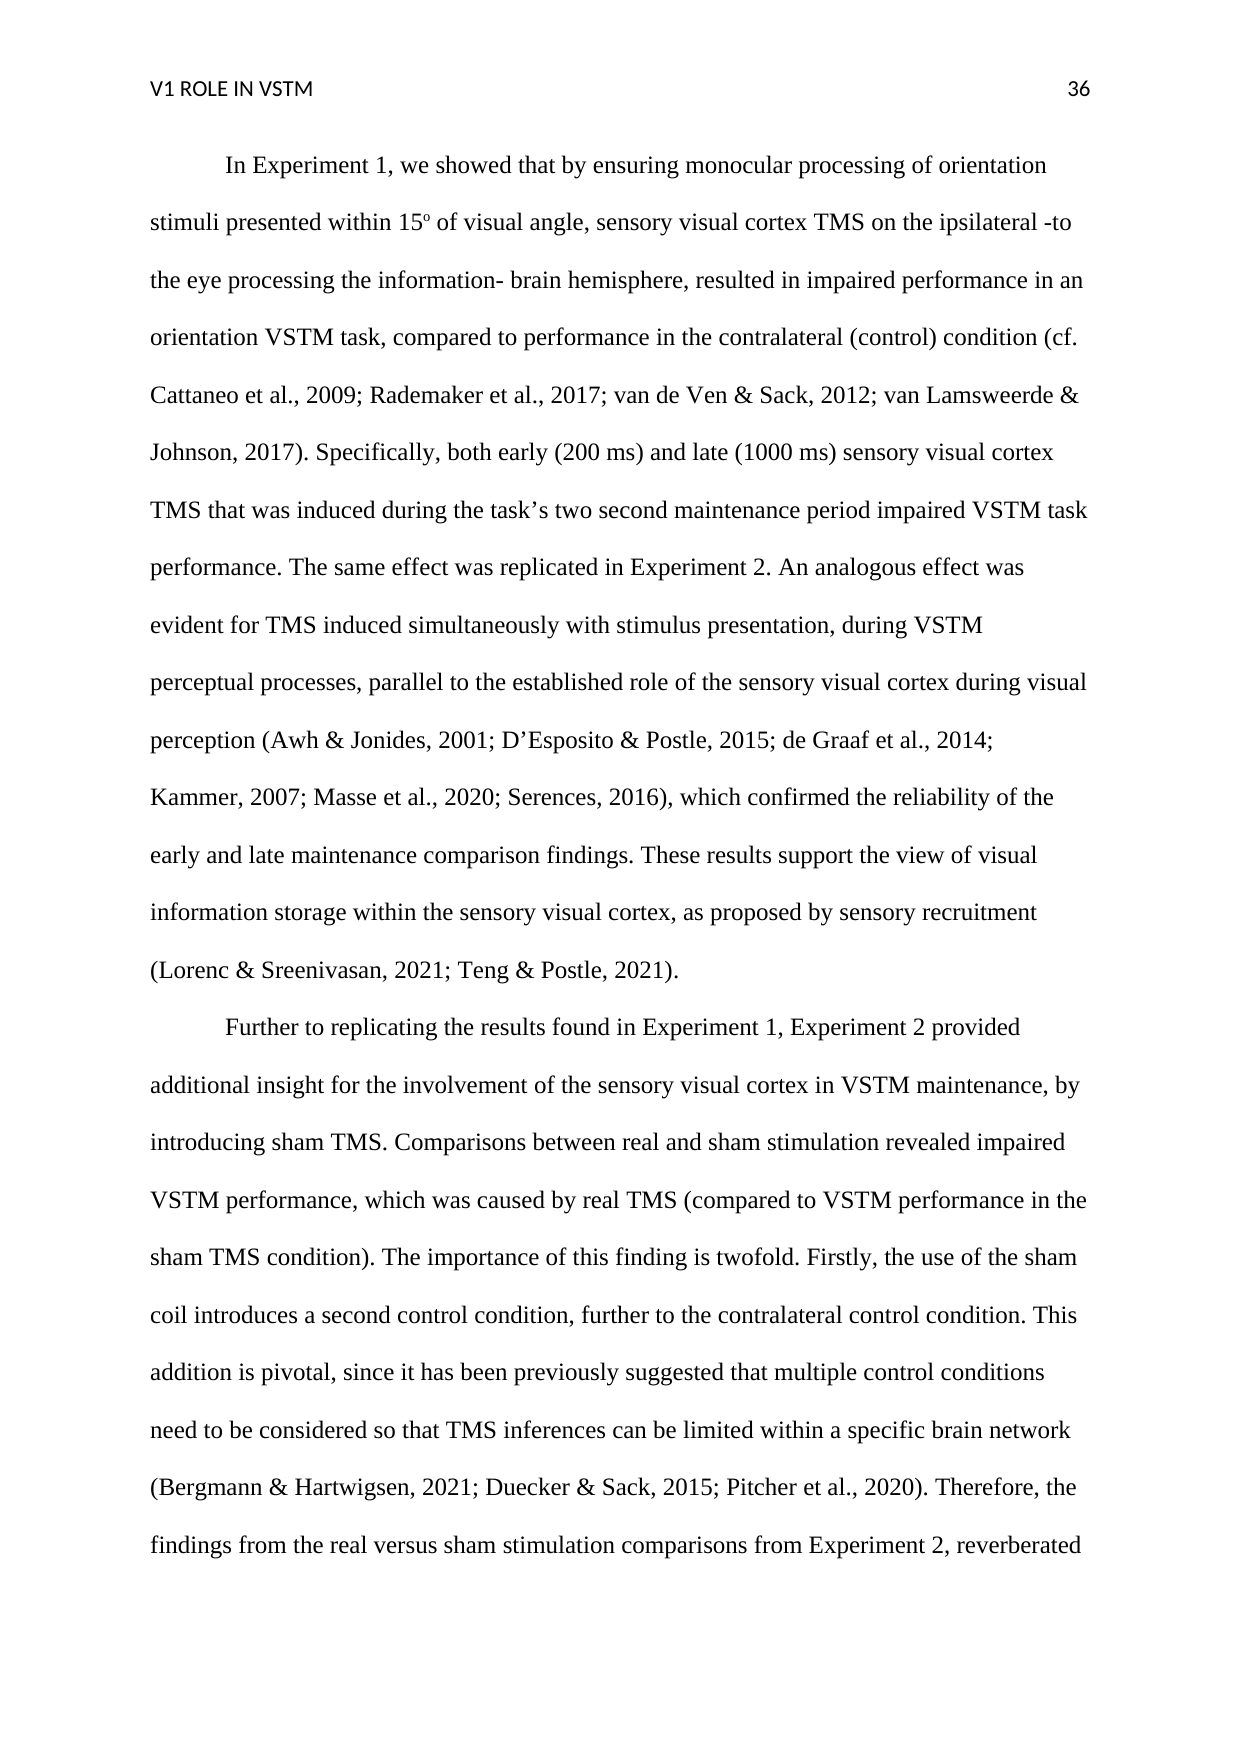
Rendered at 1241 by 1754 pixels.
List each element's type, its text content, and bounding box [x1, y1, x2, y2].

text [150, 1012, 1090, 1559]
text In Experiment 1, we showed that by ensuring monocular processing of orientation stimuli presented within 15o of visual angle, sensory visual cortex TMS on the ipsilateral -to the eye processing the information- brain hemisphere, resulted in impaired performance in an orientation VSTM task, compared to performance in the contralateral (control) condition (cf. Cattaneo et al., 2009; Rademaker et al., 2017; van de Ven & Sack, 2012; van Lamsweerde & Johnson, 2017). Specifically, both early (200 ms) and late (1000 ms) sensory visual cortex TMS that was induced during the task’s two second maintenance period impaired VSTM task performance. The same effect was replicated in Experiment 2. An analogous effect was evident for TMS induced simultaneously with stimulus presentation, during VSTM perceptual processes, parallel to the established role of the sensory visual cortex during visual perception (Awh & Jonides, 2001; D’Esposito & Postle, 2015; de Graaf et al., 2014; Kammer, 2007; Masse et al., 2020; Serences, 2016), which confirmed the reliability of the early and late maintenance comparison findings. These results support the view of visual information storage within the sensory visual cortex, as proposed by sensory recruitment (Lorenc & Sreenivasan, 2021; Teng & Postle, 2021). [150, 150, 1090, 984]
